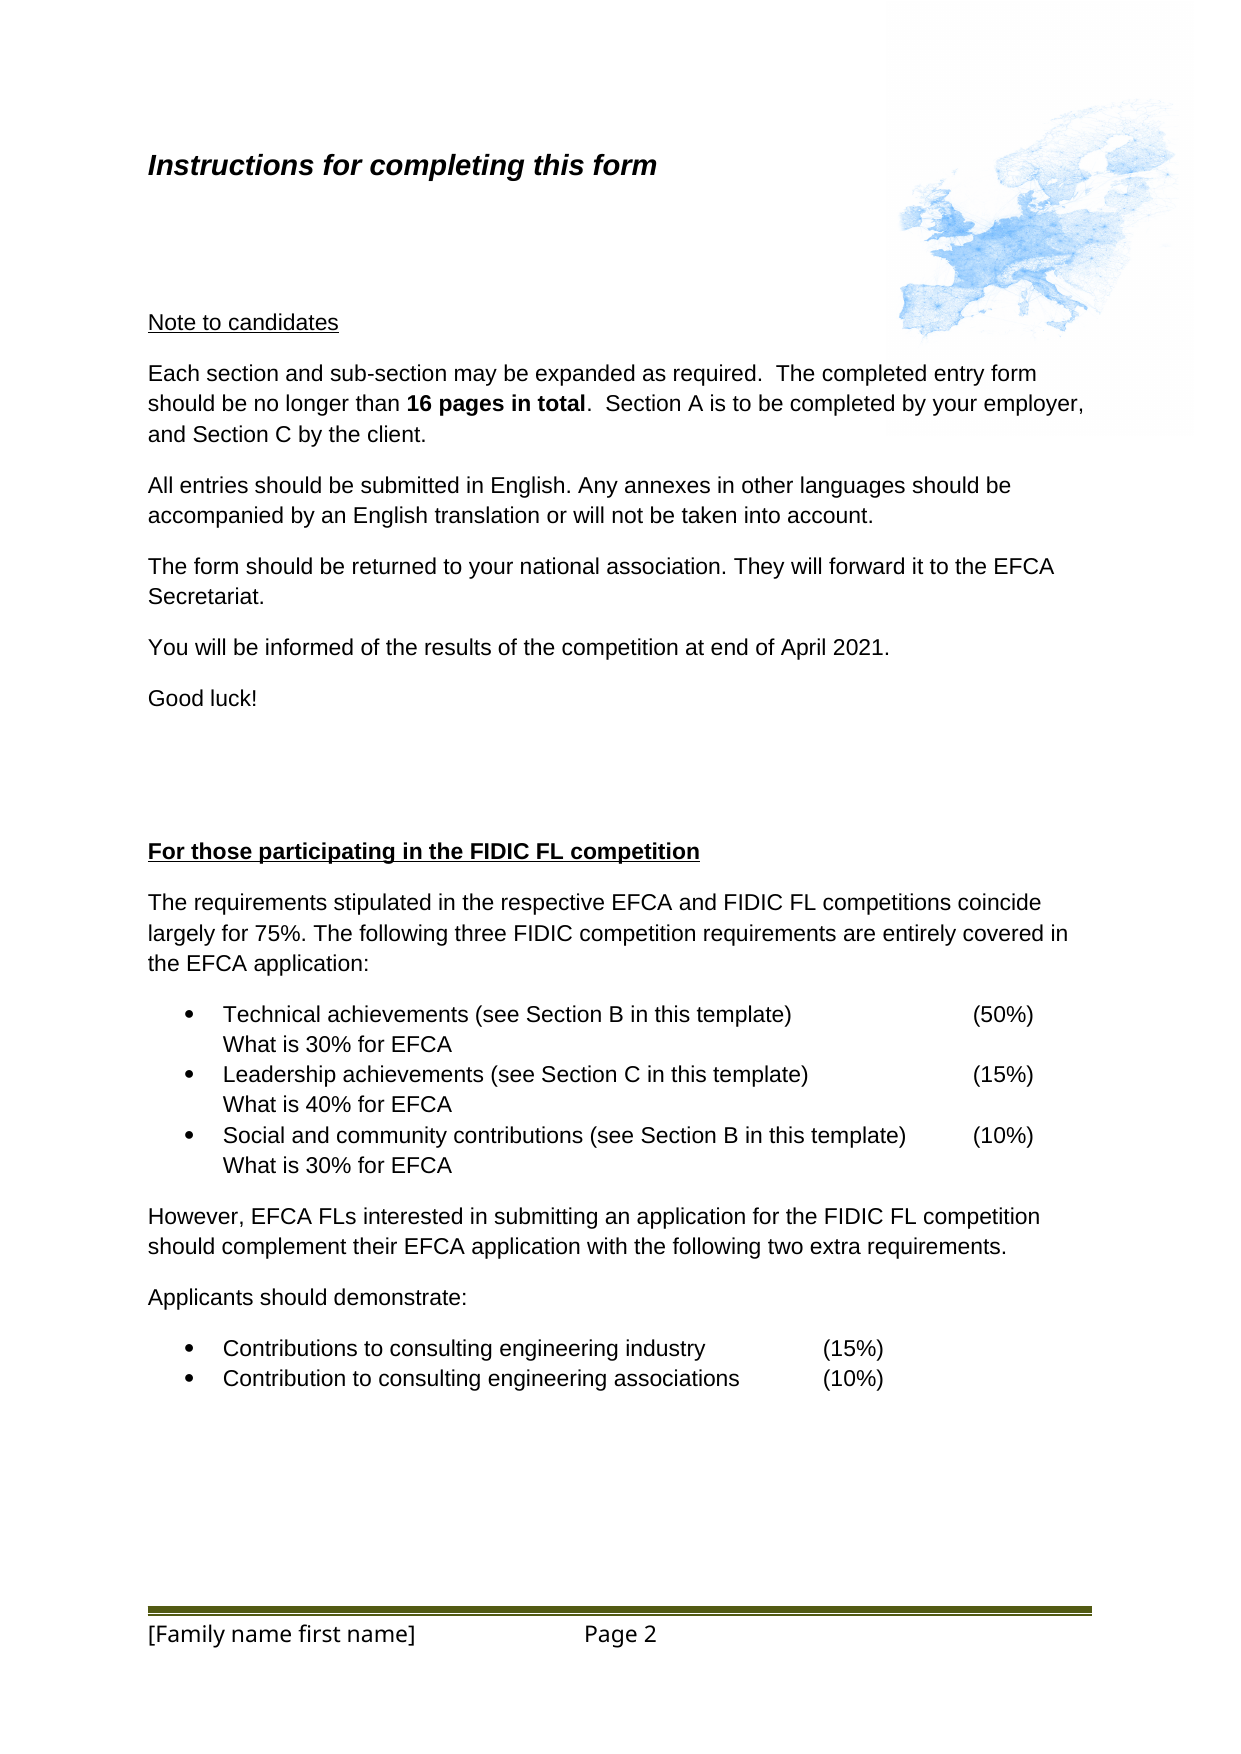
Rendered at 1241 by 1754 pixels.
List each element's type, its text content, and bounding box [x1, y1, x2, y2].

text The requirements stipulated in the respective EFCA and FIDIC FL competitions coincide largely for 75%. The following three FIDIC competition requirements are entirely covered in the EFCA application: [148, 889, 1092, 976]
list Leadership achievements (see Section C in this template) (15%) What is 40% for EFCA [185, 1061, 1092, 1118]
picture [886, 1, 1194, 436]
list Technical achievements (see Section B in this template) (50%) What is 30% for EFCA [185, 1001, 1092, 1057]
list Contributions to consulting engineering industry (15%) [185, 1335, 1092, 1362]
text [148, 148, 1092, 181]
list Social and community contributions (see Section B in this template) (10%) What is 30% for EFCA [185, 1122, 1092, 1178]
text Each section and sub-section may be expanded as required. The completed entry form should be no longer than 16 pages in total. Section A is to be completed by your employer, and Section C by the client. [148, 360, 1092, 447]
text Note to candidates [148, 309, 1092, 336]
text For those participating in the FIDIC FL competition [148, 838, 1092, 865]
text Good luck! [148, 685, 1092, 712]
text All entries should be submitted in English. Any annexes in other languages should be accompanied by an English translation or will not be taken into account. [148, 472, 1092, 528]
text However, EFCA FLs interested in submitting an application for the FIDIC FL competition should complement their EFCA application with the following two extra requirements. [148, 1203, 1092, 1259]
text The form should be returned to your national association. They will forward it to the EFCA Secretariat. [148, 553, 1092, 609]
text Applicants should demonstrate: [148, 1284, 1092, 1311]
text You will be informed of the results of the competition at end of April 2021. [148, 634, 1092, 661]
list Contribution to consulting engineering associations (10%) [185, 1365, 1092, 1392]
